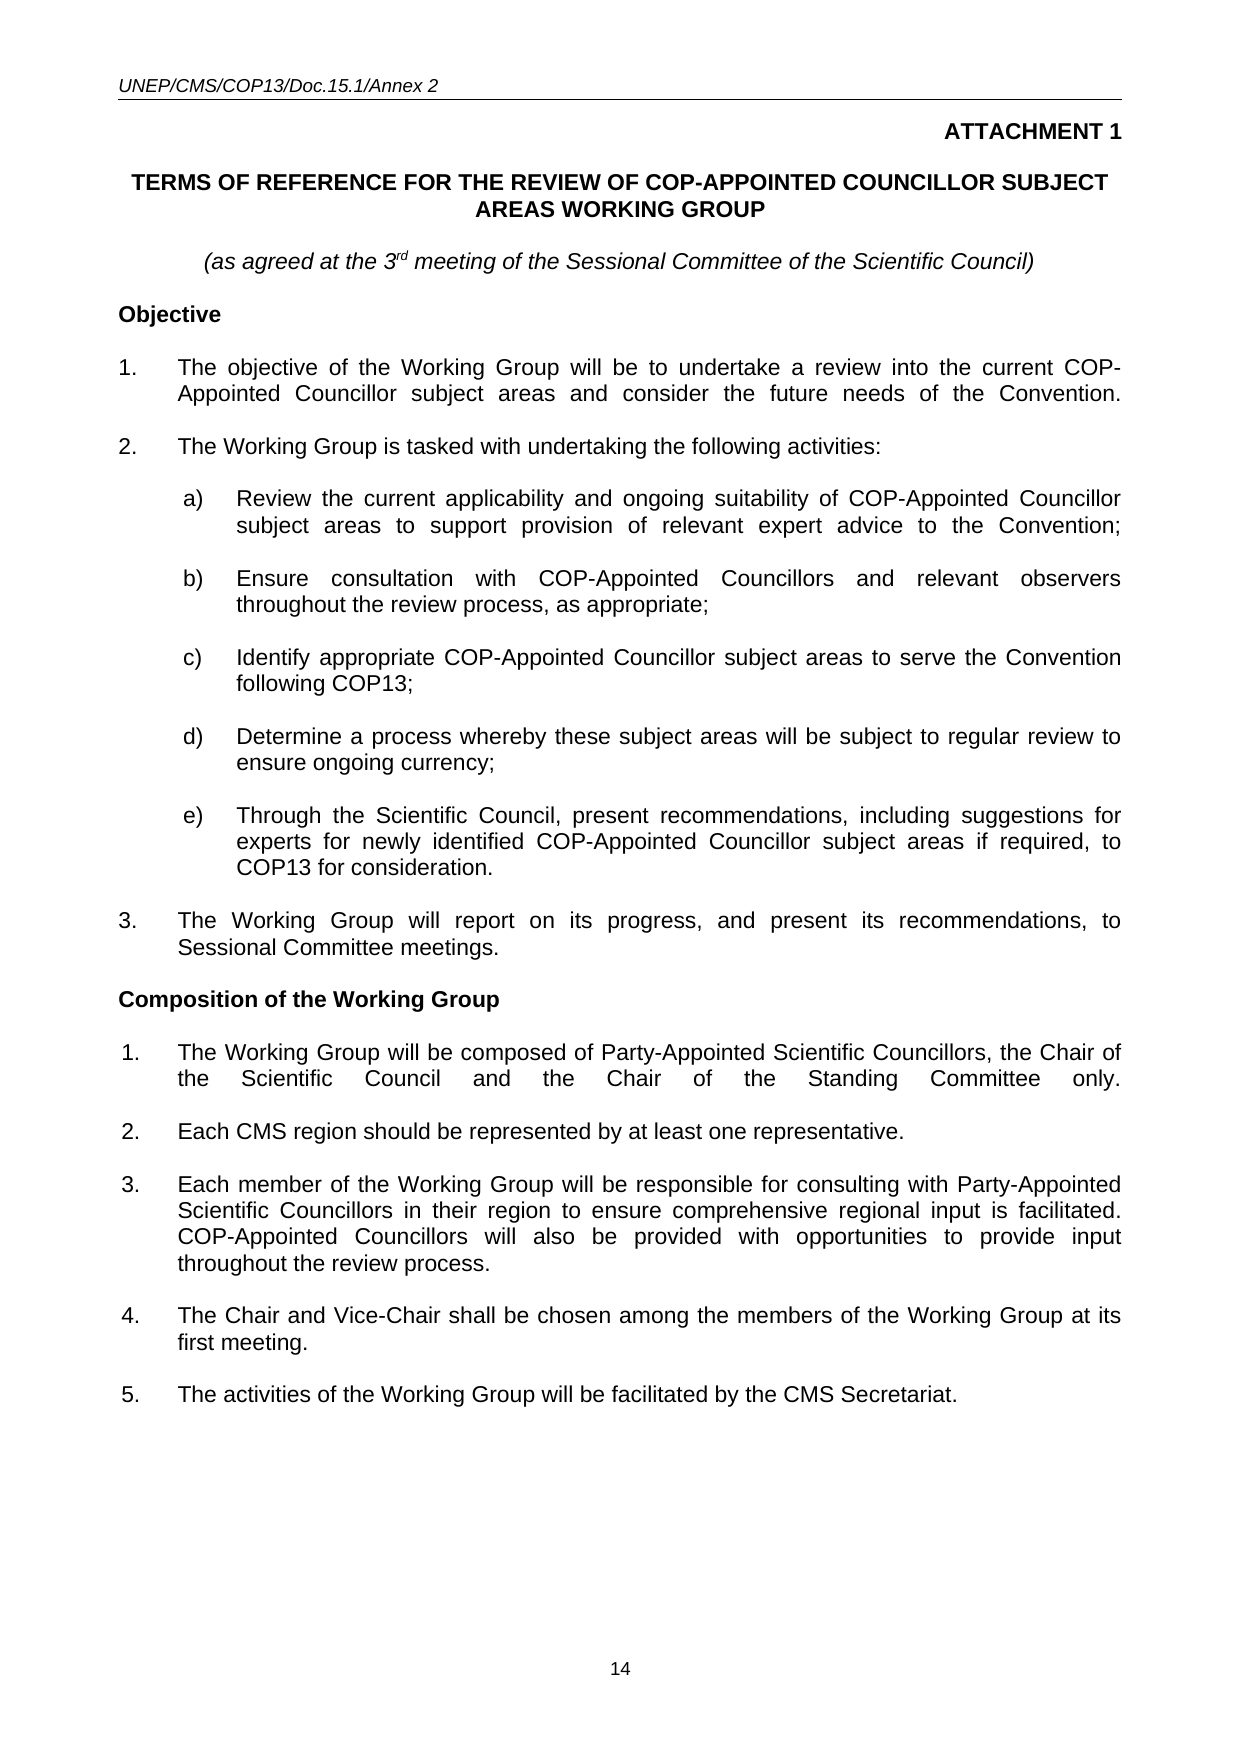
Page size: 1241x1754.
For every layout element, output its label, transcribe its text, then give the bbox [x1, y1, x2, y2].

list The Working Group will be composed of Party-Appointed Scientific Councillors, the Chair of the Scientific Council and the Chair of the Standing Committee only. [121, 1039, 1122, 1118]
list Ensure consultation with COP-Appointed Councillors and relevant observers throughout the review process, as appropriate; [183, 564, 1122, 617]
list Review the current applicability and ongoing suitability of COP-Appointed Councillor subject areas to support provision of relevant expert advice to the Convention; [183, 485, 1122, 564]
list Each member of the Working Group will be responsible for consulting with Party-Appointed Scientific Councillors in their region to ensure comprehensive regional input is facilitated. COP-Appointed Councillors will also be provided with opportunities to provide input throughout the review process. [121, 1171, 1122, 1276]
list ATTACHMENT 1 [118, 118, 1122, 144]
list Determine a process whereby these subject areas will be subject to regular review to ensure ongoing currency; [183, 723, 1122, 775]
list The objective of the Working Group will be to undertake a review into the current COP-Appointed Councillor subject areas and consider the future needs of the Convention. [118, 354, 1122, 433]
text (as agreed at the 3rd meeting of the Sessional Committee of the Scientific Council) [118, 248, 1122, 274]
text TERMS OF REFERENCE FOR THE REVIEW OF COP-APPOINTED COUNCILLOR SUBJECT AREAS WORKING GROUP [118, 169, 1122, 222]
list The Working Group is tasked with undertaking the following activities: [118, 433, 1122, 459]
list The Working Group will report on its progress, and present its recommendations, to Sessional Committee meetings. [118, 907, 1122, 960]
text Objective [118, 301, 1122, 327]
list Each CMS region should be represented by at least one representative. [121, 1118, 1122, 1144]
list Identify appropriate COP-Appointed Councillor subject areas to serve the Convention following COP13; [183, 643, 1122, 696]
text Composition of the Working Group [118, 986, 1122, 1012]
list The activities of the Working Group will be facilitated by the CMS Secretariat. [121, 1381, 1122, 1408]
list Through the Scientific Council, present recommendations, including suggestions for experts for newly identified COP-Appointed Councillor subject areas if required, to COP13 for consideration. [183, 802, 1122, 881]
list The Chair and Vice-Chair shall be chosen among the members of the Working Group at its first meeting. [121, 1302, 1122, 1355]
